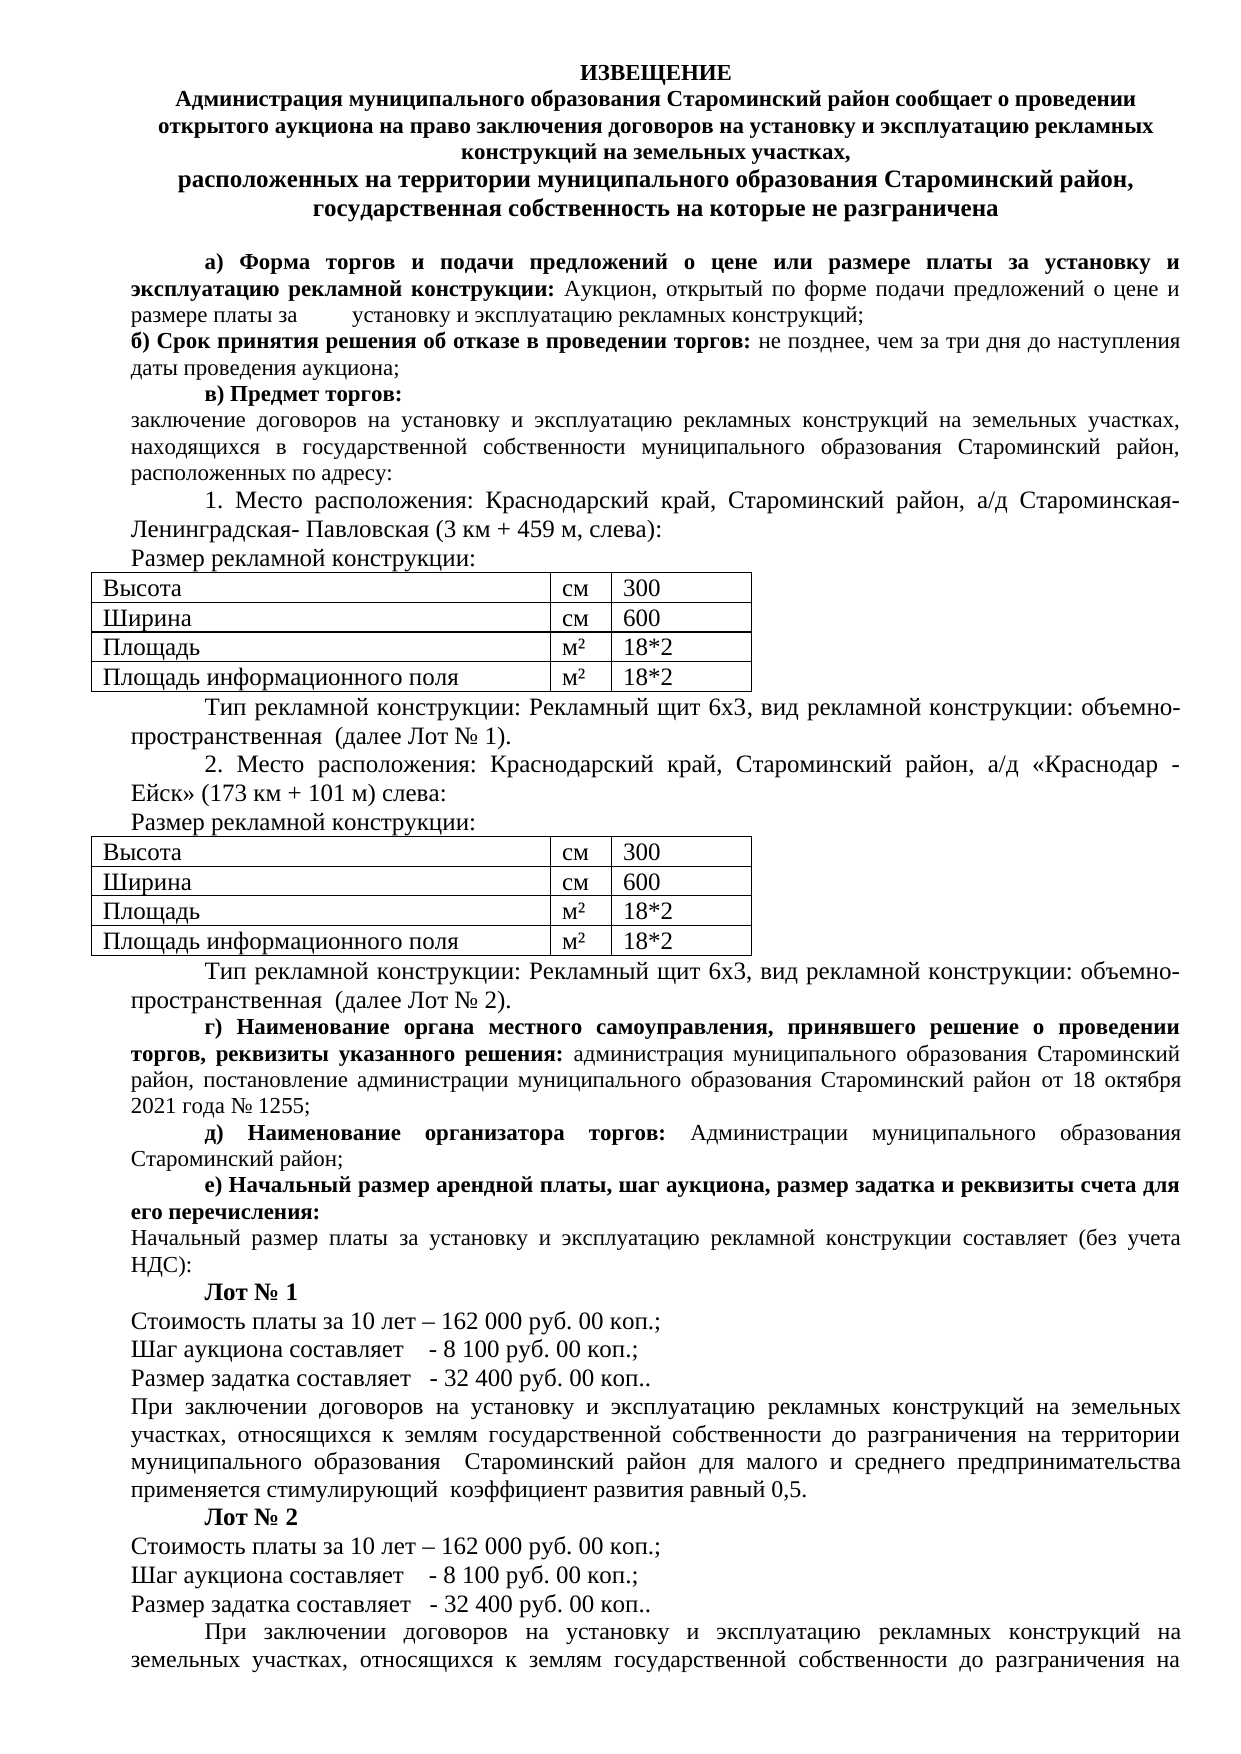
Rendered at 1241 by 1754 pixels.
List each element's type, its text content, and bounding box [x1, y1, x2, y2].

table_cell Площадь информационного поля [92, 926, 550, 955]
table_header 300 [612, 837, 751, 866]
text Шаг аукциона составляет - 8 100 руб. 00 коп.; [131, 1560, 1181, 1589]
table_cell см [551, 603, 611, 631]
table_cell м² [551, 633, 611, 661]
table_cell Площадь информационного поля [92, 662, 550, 691]
table_header Высота [92, 573, 550, 602]
table_cell 18*2 [612, 633, 751, 661]
text 2. Место расположения: Краснодарский край, Староминский район, а/д «Краснодар - Ейск» (173 км + 101 м) слева: [131, 749, 1181, 807]
text в) Предмет торгов: [131, 380, 1181, 406]
table_cell Ширина [92, 603, 550, 631]
table_header Высота [92, 837, 550, 866]
table_cell 18*2 [612, 662, 751, 691]
text Лот № 1 [131, 1277, 1181, 1306]
table_header см [551, 573, 611, 602]
table_cell м² [551, 926, 611, 955]
table_header см [551, 837, 611, 866]
text заключение договоров на установку и эксплуатацию рекламных конструкций на земельных участках, находящихся в государственной собственности муниципального образования Староминский район, расположенных по адресу: [131, 406, 1181, 486]
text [131, 1617, 1181, 1673]
text ИЗВЕЩЕНИЕ [131, 59, 1181, 85]
text Размер рекламной конструкции: [131, 543, 1181, 572]
text а) Форма торгов и подачи предложений о цене или размере платы за установку и эксплуатацию рекламной конструкции: Аукцион, открытый по форме подачи предложений о цене и размере платы за установку и эксплуатацию рекламных конструкций; [131, 248, 1181, 327]
table_cell см [551, 867, 611, 895]
table_cell Площадь [92, 896, 550, 925]
text Размер задатка составляет - 32 400 руб. 00 коп.. [131, 1363, 1181, 1392]
text Шаг аукциона составляет - 8 100 руб. 00 коп.; [131, 1334, 1181, 1363]
table_cell 18*2 [612, 896, 751, 925]
text расположенных на территории муниципального образования Староминский район, государственная собственность на которые не разграничена [131, 164, 1181, 222]
table_cell м² [551, 896, 611, 925]
table_cell 18*2 [612, 926, 751, 955]
table_header 300 [612, 573, 751, 602]
table_cell Площадь [92, 633, 550, 661]
text Стоимость платы за 10 лет – 162 000 руб. 00 коп.; [131, 1531, 1181, 1560]
text б) Срок принятия решения об отказе в проведении торгов: не позднее, чем за три дня до наступления даты проведения аукциона; [131, 327, 1181, 380]
text Администрация муниципального образования Староминский район сообщает о проведении открытого аукциона на право заключения договоров на установку и эксплуатацию рекламных конструкций на земельных участках, [131, 85, 1181, 164]
table_cell 600 [612, 603, 751, 631]
text Лот № 2 [131, 1502, 1181, 1531]
table_cell м² [551, 662, 611, 691]
table_cell 600 [612, 867, 751, 895]
text Стоимость платы за 10 лет – 162 000 руб. 00 коп.; [131, 1306, 1181, 1334]
text г) Наименование органа местного самоуправления, принявшего решение о проведении торгов, реквизиты указанного решения: администрация муниципального образования Староминский район, постановление администрации муниципального образования Староминский район от 18 октября 2021 года № 1255; [131, 1013, 1181, 1119]
text Размер рекламной конструкции: [131, 807, 1181, 836]
text 1. Место расположения: Краснодарский край, Староминский район, а/д Староминская- Ленинградская- Павловская (3 км + 459 м, слева): [131, 486, 1181, 543]
table_cell Ширина [92, 867, 550, 895]
text Начальный размер платы за установку и эксплуатацию рекламной конструкции составляет (без учета НДС): [131, 1224, 1181, 1277]
text Размер задатка составляет - 32 400 руб. 00 коп.. [131, 1589, 1181, 1617]
text д) Наименование организатора торгов: Администрации муниципального образования Староминский район; [131, 1119, 1181, 1172]
text Тип рекламной конструкции: Рекламный щит 6х3, вид рекламной конструкции: объемно-пространственная (далее Лот № 1). [131, 692, 1181, 749]
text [131, 1392, 1181, 1502]
text Тип рекламной конструкции: Рекламный щит 6х3, вид рекламной конструкции: объемно-пространственная (далее Лот № 2). [131, 956, 1181, 1013]
text е) Начальный размер арендной платы, шаг аукциона, размер задатка и реквизиты счета для его перечисления: [131, 1172, 1181, 1224]
